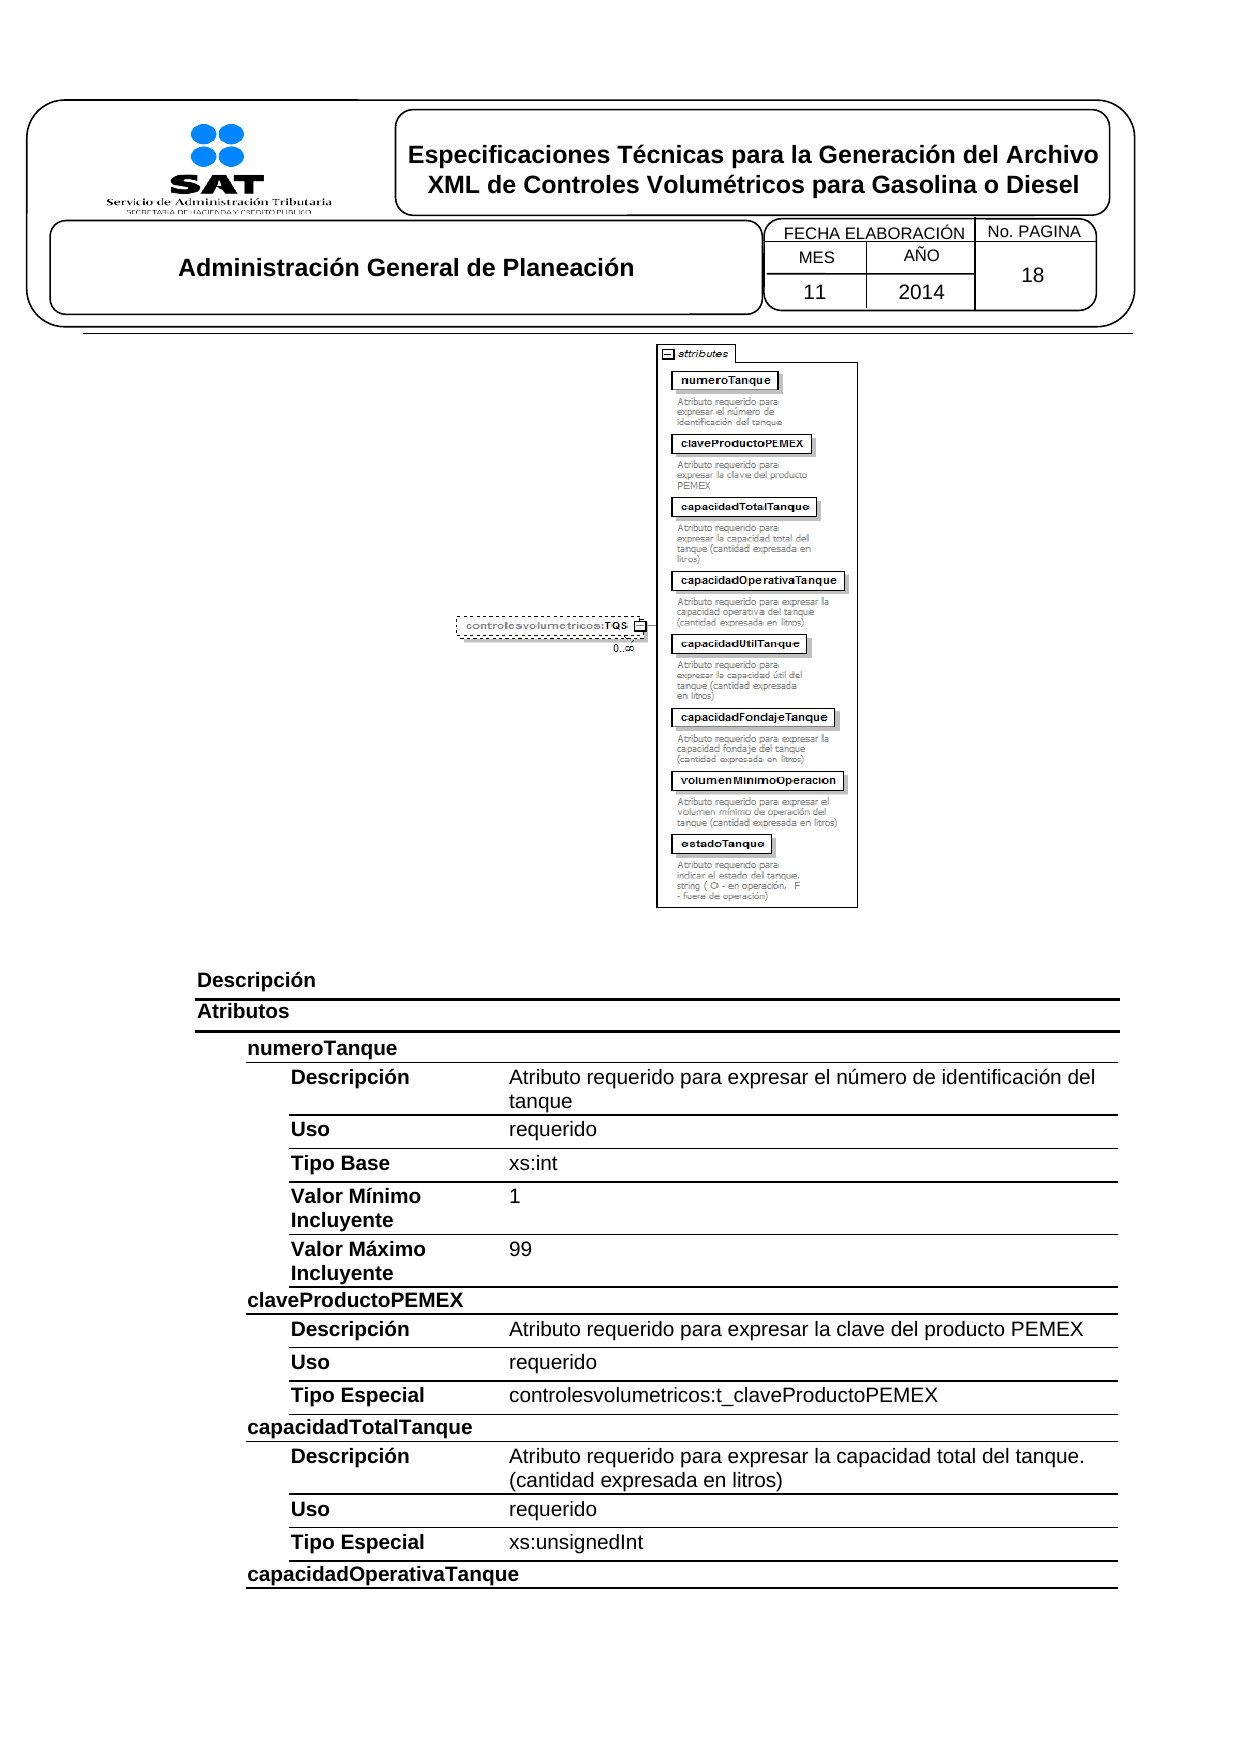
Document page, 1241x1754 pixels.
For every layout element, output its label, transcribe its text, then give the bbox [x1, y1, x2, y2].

picture [446, 339, 869, 912]
table_cell Código Fuente [83, 334, 1132, 1592]
